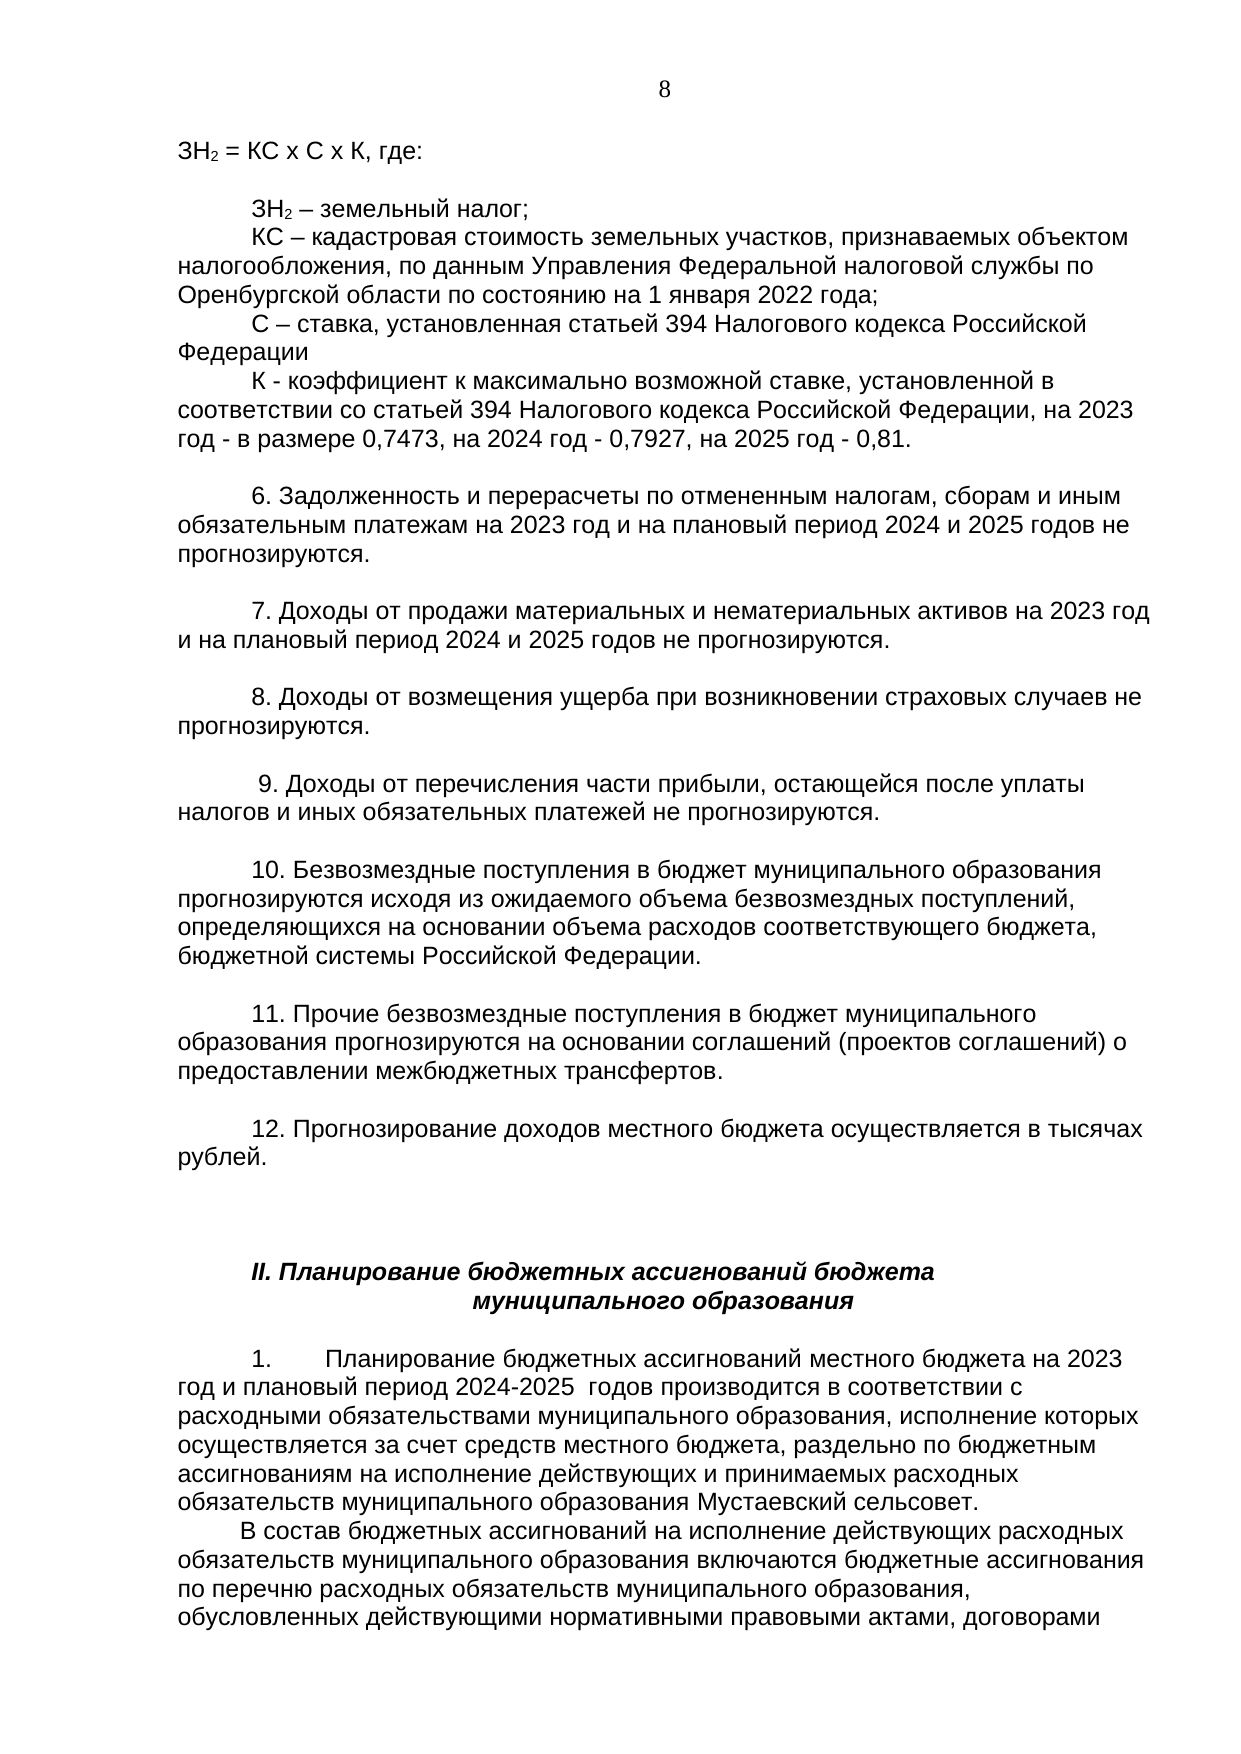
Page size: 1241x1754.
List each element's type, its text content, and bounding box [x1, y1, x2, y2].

text 11. Прочие безвозмездные поступления в бюджет муниципального образования прогнозируются на основании соглашений (проектов соглашений) о предоставлении межбюджетных трансфертов. [177, 998, 1152, 1085]
text КС – кадастровая стоимость земельных участков, признаваемых объектом налогообложения, по данным Управления Федеральной налоговой службы по Оренбургской области по состоянию на 1 января 2022 года; [177, 222, 1152, 308]
text К - коэффициент к максимально возможной ставке, установленной в соответствии со статьей 394 Налогового кодекса Российской Федерации, на 2023 год - в размере 0,7473, на 2024 год - 0,7927, на 2025 год - 0,81. [177, 366, 1152, 452]
text ЗН2 = КС х С х К, где: [177, 136, 1152, 165]
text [177, 1516, 1152, 1631]
text 12. Прогнозирование доходов местного бюджета осуществляется в тысячах рублей. [177, 1113, 1152, 1171]
text 6. Задолженность и перерасчеты по отмененным налогам, сборам и иным обязательным платежам на 2023 год и на плановый период 2024 и 2025 годов не прогнозируются. [177, 481, 1152, 567]
text С – ставка, установленная статьей 394 Налогового кодекса Российской Федерации [177, 308, 1152, 366]
text муниципального образования [398, 1286, 1152, 1315]
text 8. Доходы от возмещения ущерба при возникновении страховых случаев не прогнозируются. [177, 682, 1152, 740]
text 7. Доходы от продажи материальных и нематериальных активов на 2023 год и на плановый период 2024 и 2025 годов не прогнозируются. [177, 596, 1152, 653]
list Планирование бюджетных ассигнований местного бюджета на 2023 год и плановый период 2024-2025 годов производится в соответствии с расходными обязательствами муниципального образования, исполнение которых осуществляется за счет средств местного бюджета, раздельно по бюджетным ассигнованиям на исполнение действующих и принимаемых расходных обязательств муниципального образования Мустаевский сельсовет. [177, 1343, 1152, 1516]
text II. Планирование бюджетных ассигнований бюджета [177, 1257, 1152, 1286]
text 10. Безвозмездные поступления в бюджет муниципального образования прогнозируются исходя из ожидаемого объема безвозмездных поступлений, определяющихся на основании объема расходов соответствующего бюджета, бюджетной системы Российской Федерации. [177, 855, 1152, 970]
text 9. Доходы от перечисления части прибыли, остающейся после уплаты налогов и иных обязательных платежей не прогнозируются. [177, 768, 1152, 826]
text ЗН2 – земельный налог; [177, 193, 1152, 222]
